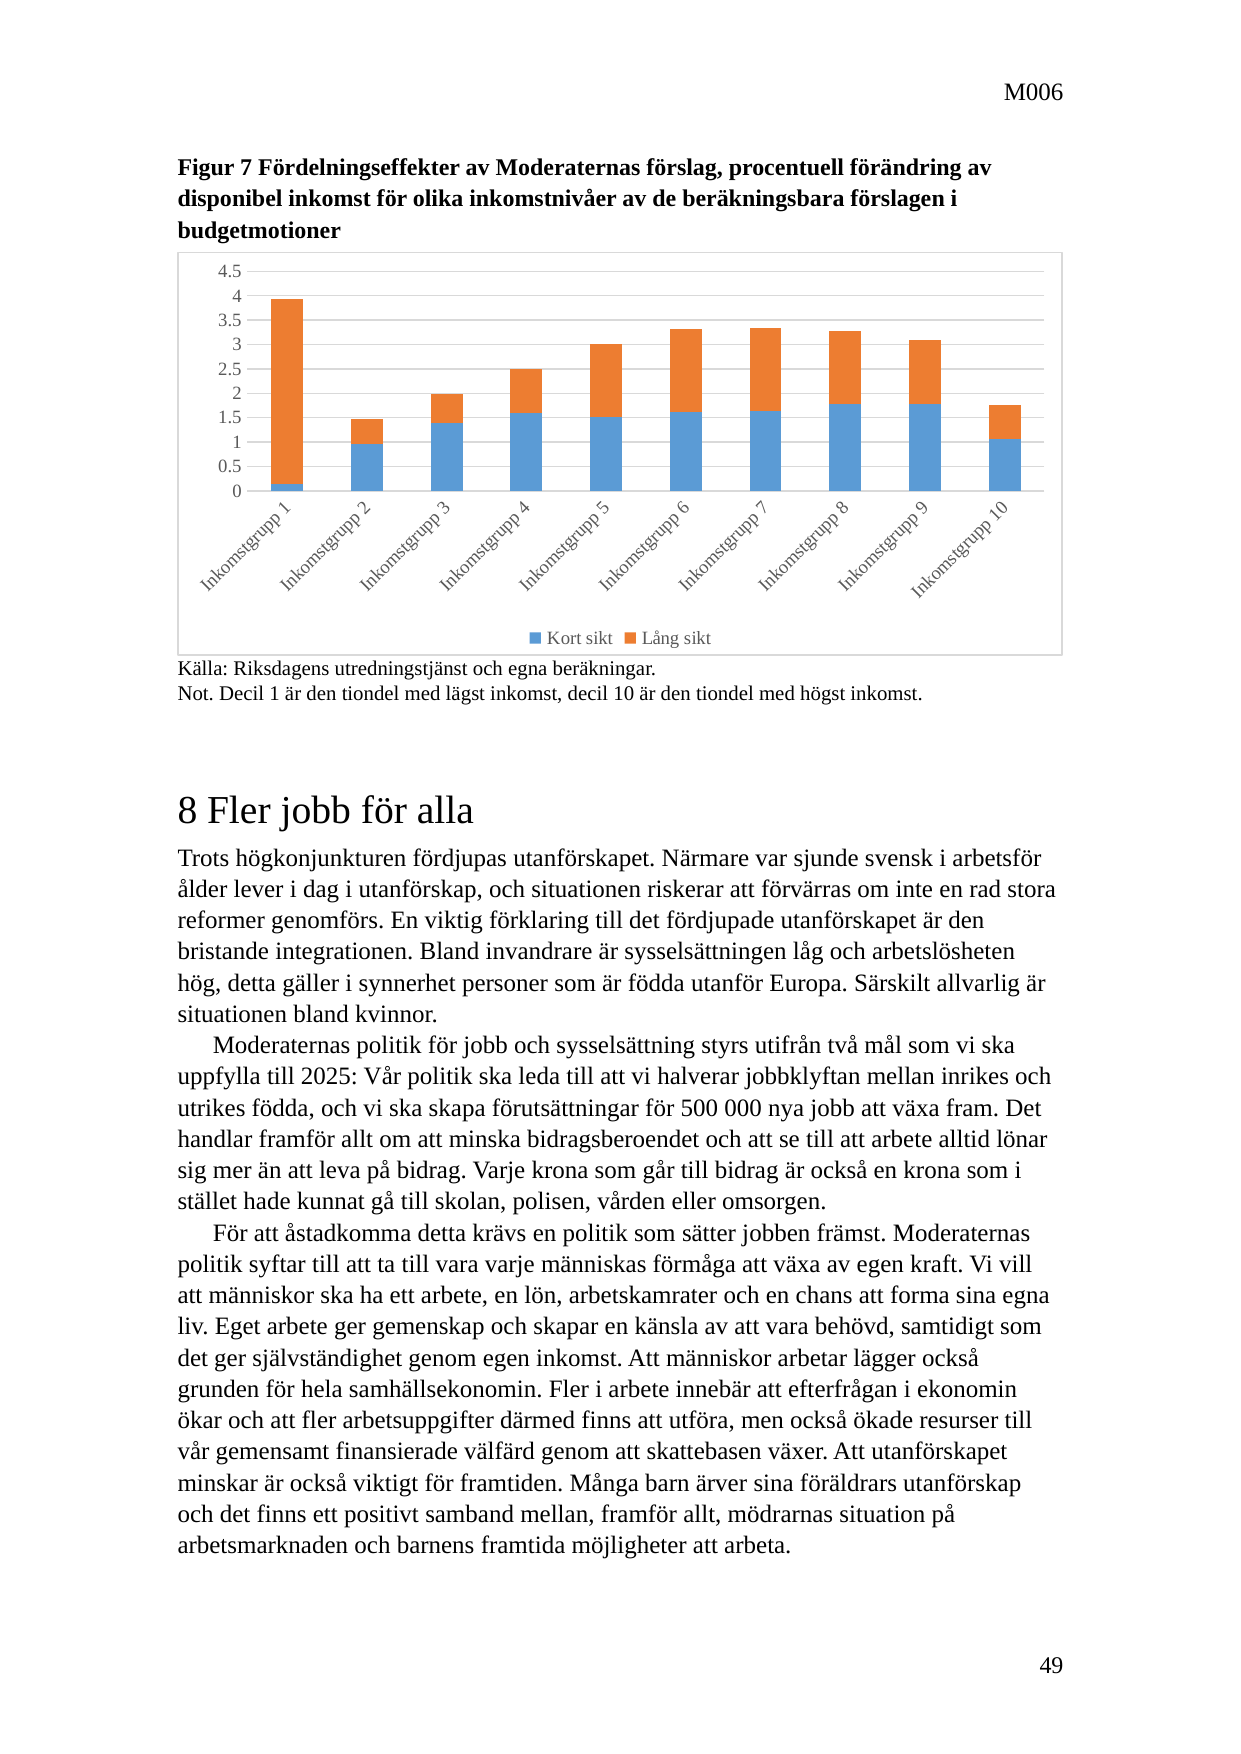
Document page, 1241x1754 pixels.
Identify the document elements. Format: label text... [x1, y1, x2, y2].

text Trots högkonjunkturen fördjupas utanförskapet. Närmare var sjunde svensk i arbetsför ålder lever i dag i utanförskap, och situationen riskerar att förvärras om inte en rad stora reformer genomförs. En viktig förklaring till det fördjupade utanförskapet är den bristande integrationen. Bland invandrare är sysselsättningen låg och arbetslösheten hög, detta gäller i synnerhet personer som är födda utanför Europa. Särskilt allvarlig är situationen bland kvinnor. [177, 840, 1063, 1028]
text Fler jobb för alla [177, 791, 1063, 832]
text För att åstadkomma detta krävs en politik som sätter jobben främst. Moderaternas politik syftar till att ta till vara varje människas förmåga att växa av egen kraft. Vi vill att människor ska ha ett arbete, en lön, arbetskamrater och en chans att forma sina egna liv. Eget arbete ger gemenskap och skapar en känsla av att vara behövd, samtidigt som det ger självständighet genom egen inkomst. Att människor arbetar lägger också grunden för hela samhällsekonomin. Fler i arbete innebär att efterfrågan i ekonomin ökar och att fler arbetsuppgifter därmed finns att utföra, men också ökade resurser till vår gemensamt finansierade välfärd genom att skattebasen växer. Att utanförskapet minskar är också viktigt för framtiden. Många barn ärver sina föräldrars utanförskap och det finns ett positivt samband mellan, framför allt, mödrarnas situation på arbetsmarknaden och barnens framtida möjligheter att arbeta. [177, 1215, 1063, 1559]
text Figur 7 Fördelningseffekter av Moderaternas förslag, procentuell förändring av disponibel inkomst för olika inkomstnivåer av de beräkningsbara förslagen i budgetmotioner [177, 149, 1063, 243]
text Källa: Riksdagens utredningstjänst och egna beräkningar. [177, 656, 1063, 681]
text Moderaternas politik för jobb och sysselsättning styrs utifrån två mål som vi ska uppfylla till 2025: Vår politik ska leda till att vi halverar jobbklyftan mellan inrikes och utrikes födda, och vi ska skapa förutsättningar för 500 000 nya jobb att växa fram. Det handlar framför allt om att minska bidragsberoendet och att se till att arbete alltid lönar sig mer än att leva på bidrag. Varje krona som går till bidrag är också en krona som i stället hade kunnat gå till skolan, polisen, vården eller omsorgen. [177, 1028, 1063, 1215]
text Not. Decil 1 är den tiondel med lägst inkomst, decil 10 är den tiondel med högst inkomst. [177, 681, 1063, 706]
